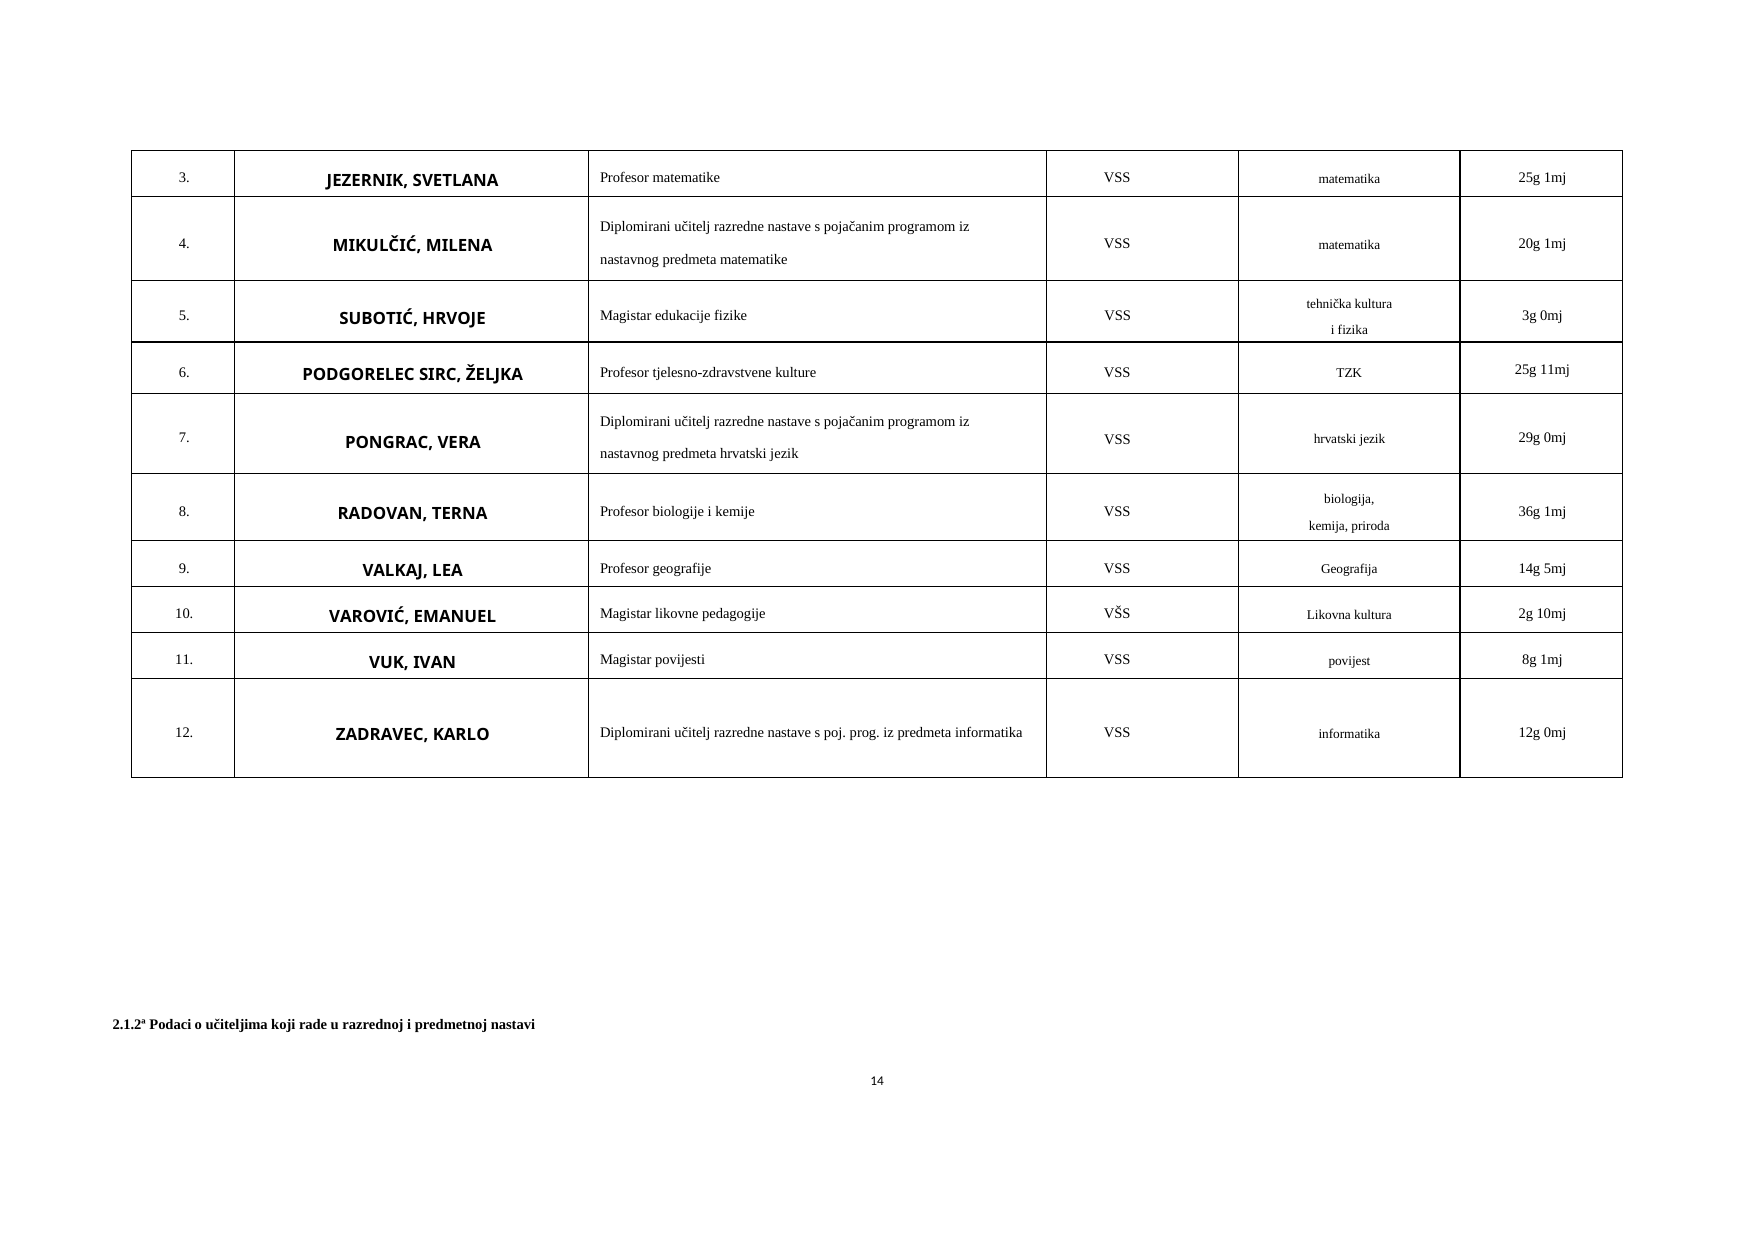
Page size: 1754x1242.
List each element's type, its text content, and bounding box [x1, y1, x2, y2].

table_cell VAROVIĆ, EMANUEL [235, 587, 588, 632]
table_cell Diplomirani učitelj razredne nastave s pojačanim programom iz nastavnog predmeta hrvatski jezik [589, 394, 1046, 472]
table_cell 12. [132, 679, 234, 777]
table_cell matematika [1239, 197, 1459, 280]
table_cell VSS [1047, 394, 1238, 472]
table_cell VSS [1047, 474, 1238, 540]
table_cell VSS [1047, 541, 1238, 586]
table_cell VALKAJ, LEA [235, 541, 588, 586]
table_cell 6. [132, 343, 234, 393]
table_cell 8g 1mj [1461, 633, 1622, 677]
table_cell VSS [1047, 633, 1238, 677]
table_cell 10. [132, 587, 234, 632]
table_cell 3. [132, 151, 234, 196]
table_cell SUBOTIĆ, HRVOJE [235, 281, 588, 341]
table_cell TZK [1239, 343, 1459, 393]
table_cell 7. [132, 394, 234, 472]
table_cell 14g 5mj [1461, 541, 1622, 586]
table_cell Magistar povijesti [589, 633, 1046, 677]
table_cell Profesor matematike [589, 151, 1046, 196]
table_cell informatika [1239, 679, 1459, 777]
table_cell JEZERNIK, SVETLANA [235, 151, 588, 196]
table_cell povijest [1239, 633, 1459, 677]
table_cell VSS [1047, 679, 1238, 777]
table_cell hrvatski jezik [1239, 394, 1459, 472]
table_cell Magistar likovne pedagogije [589, 587, 1046, 632]
table_cell Magistar edukacije fizike [589, 281, 1046, 341]
table_cell VŠS [1047, 587, 1238, 632]
table_cell 36g 1mj [1461, 474, 1622, 540]
table_cell VSS [1047, 197, 1238, 280]
table_cell MIKULČIĆ, MILENA [235, 197, 588, 280]
table_cell 12g 0mj [1461, 679, 1622, 777]
table_cell 25g 1mj [1461, 151, 1622, 196]
table_cell Likovna kultura [1239, 587, 1459, 632]
table_cell biologija, kemija, priroda [1239, 474, 1459, 540]
table_cell 25g 11mj [1461, 343, 1622, 393]
table_cell Diplomirani učitelj razredne nastave s poj. prog. iz predmeta informatika [589, 679, 1046, 777]
table_cell VSS [1047, 343, 1238, 393]
table_cell matematika [1239, 151, 1459, 196]
text 2.1.2ª Podaci o učiteljima koji rade u razrednoj i predmetnoj nastavi [112, 1003, 1643, 1032]
table_cell 9. [132, 541, 234, 586]
table_cell PONGRAC, VERA [235, 394, 588, 472]
table_cell 2g 10mj [1461, 587, 1622, 632]
table_cell Profesor biologije i kemije [589, 474, 1046, 540]
table_cell 8. [132, 474, 234, 540]
table_cell 4. [132, 197, 234, 280]
table_cell VUK, IVAN [235, 633, 588, 677]
table_cell VSS [1047, 151, 1238, 196]
table_cell PODGORELEC SIRC, ŽELJKA [235, 343, 588, 393]
table_cell Profesor tjelesno-zdravstvene kulture [589, 343, 1046, 393]
table_cell Profesor geografije [589, 541, 1046, 586]
table_cell VSS [1047, 281, 1238, 341]
table_cell 5. [132, 281, 234, 341]
table_cell tehnička kultura i fizika [1239, 281, 1459, 341]
table_cell Geografija [1239, 541, 1459, 586]
table_cell Diplomirani učitelj razredne nastave s pojačanim programom iz nastavnog predmeta matematike [589, 197, 1046, 280]
table_cell 3g 0mj [1461, 281, 1622, 341]
table_cell 20g 1mj [1461, 197, 1622, 280]
table_cell RADOVAN, TERNA [235, 474, 588, 540]
table_cell 29g 0mj [1461, 394, 1622, 472]
table_cell ZADRAVEC, KARLO [235, 679, 588, 777]
table_cell 11. [132, 633, 234, 677]
